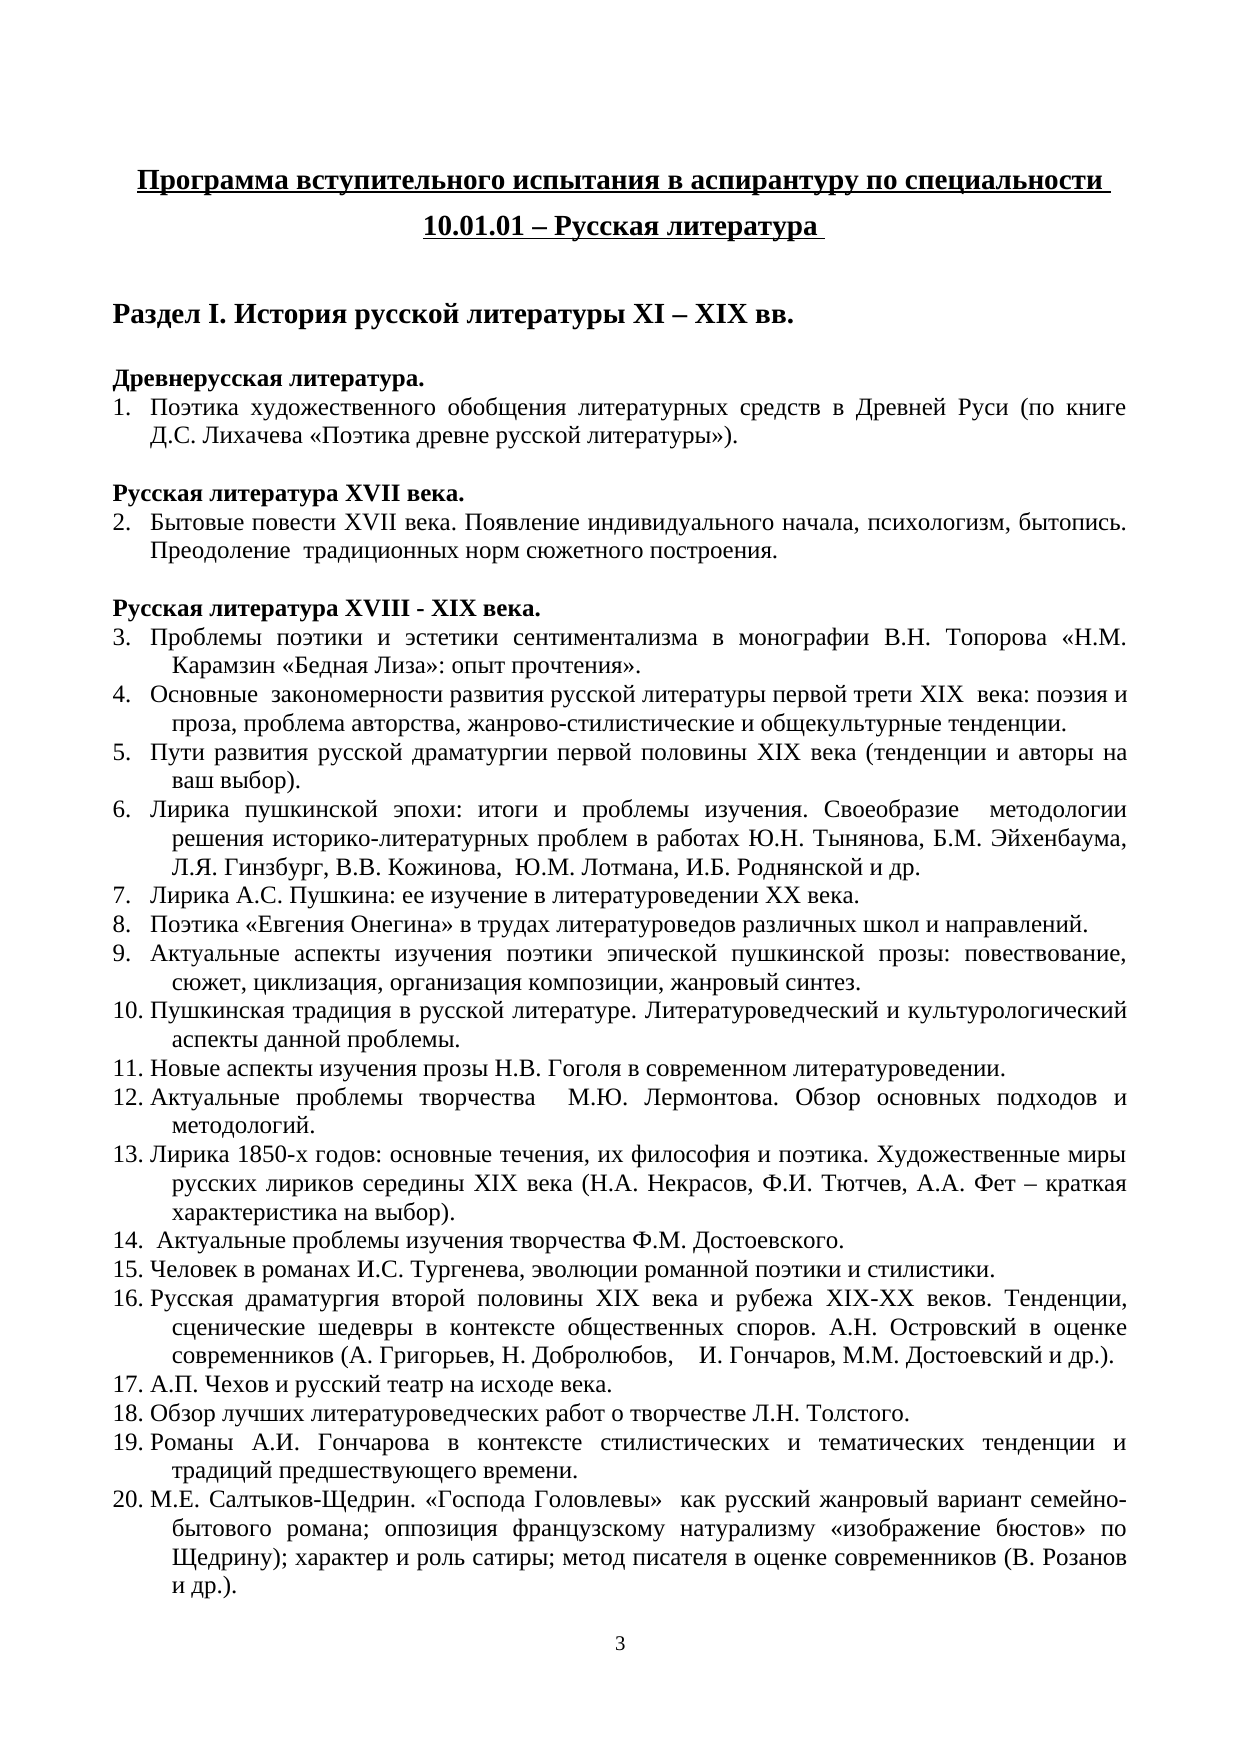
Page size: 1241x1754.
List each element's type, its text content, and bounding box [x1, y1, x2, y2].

list Бытовые повести XVII века. Появление индивидуального начала, психологизм, бытопись. Преодоление традиционных норм сюжетного построения. [112, 507, 1128, 564]
text Русская литература ХVIII - ХIХ века. [112, 593, 1128, 622]
list Пушкинская традиция в русской литературе. Литературоведческий и культурологический аспекты данной проблемы. [112, 995, 1128, 1053]
list Лирика пушкинской эпохи: итоги и проблемы изучения. Своеобразие методологии решения историко-литературных проблем в работах Ю.Н. Тынянова, Б.М. Эйхенбаума, Л.Я. Гинзбург, В.В. Кожинова, Ю.М. Лотмана, И.Б. Роднянской и др. [112, 794, 1128, 880]
list М.Е. Салтыков-Щедрин. «Господа Головлевы» как русский жанровый вариант семейно-бытового романа; оппозиция французскому натурализму «изображение бюстов» по Щедрину); характер и роль сатиры; метод писателя в оценке современников (В. Розанов и др.). [112, 1484, 1128, 1599]
list Поэтика художественного обобщения литературных средств в Древней Руси (по книге Д.С. Лихачева «Поэтика древне русской литературы»). [112, 392, 1128, 449]
list Основные закономерности развития русской литературы первой трети XIX века: поэзия и проза, проблема авторства, жанрово-стилистические и общекультурные тенденции. [112, 679, 1128, 737]
list Актуальные проблемы творчества М.Ю. Лермонтова. Обзор основных подходов и методологий. [112, 1082, 1128, 1139]
list Лирика 1850-х годов: основные течения, их философия и поэтика. Художественные миры русских лириков середины XIX века (Н.А. Некрасов, Ф.И. Тютчев, А.А. Фет – краткая характеристика на выбор). [112, 1139, 1128, 1225]
text Древнерусская литература. [112, 363, 1128, 392]
list Человек в романах И.С. Тургенева, эволюции романной поэтики и стилистики. [112, 1254, 1128, 1283]
list А.П. Чехов и русский театр на исходе века. [112, 1369, 1128, 1398]
list Лирика А.С. Пушкина: ее изучение в литературоведении ХХ века. [112, 880, 1128, 909]
list Новые аспекты изучения прозы Н.В. Гоголя в современном литературоведении. [112, 1053, 1128, 1082]
list Романы А.И. Гончарова в контексте стилистических и тематических тенденции и традиций предшествующего времени. [112, 1427, 1128, 1484]
text Раздел I. История русской литературы XI – XIX вв. [112, 296, 1128, 329]
text Программа вступительного испытания в аспирантуру по специальности [112, 162, 1128, 196]
list Пути развития русской драматургии первой половины XIX века (тенденции и авторы на ваш выбор). [112, 737, 1128, 794]
list Актуальные аспекты изучения поэтики эпической пушкинской прозы: повествование, сюжет, циклизация, организация композиции, жанровый синтез. [112, 938, 1128, 995]
list Актуальные проблемы изучения творчества Ф.М. Достоевского. [112, 1225, 1128, 1254]
text Русская литература XVII века. [112, 478, 1128, 507]
list Проблемы поэтики и эстетики сентиментализма в монографии В.Н. Топорова «Н.М. Карамзин «Бедная Лиза»: опыт прочтения». [112, 622, 1128, 679]
list Поэтика «Евгения Онегина» в трудах литературоведов различных школ и направлений. [112, 909, 1128, 938]
text 10.01.01 – Русская литература [112, 208, 1128, 242]
list Русская драматургия второй половины XIX века и рубежа XIX-XX веков. Тенденции, сценические шедевры в контексте общественных споров. А.Н. Островский в оценке современников (А. Григорьев, Н. Добролюбов, И. Гончаров, М.М. Достоевский и др.). [112, 1283, 1128, 1369]
list Обзор лучших литературоведческих работ о творчестве Л.Н. Толстого. [112, 1398, 1128, 1427]
